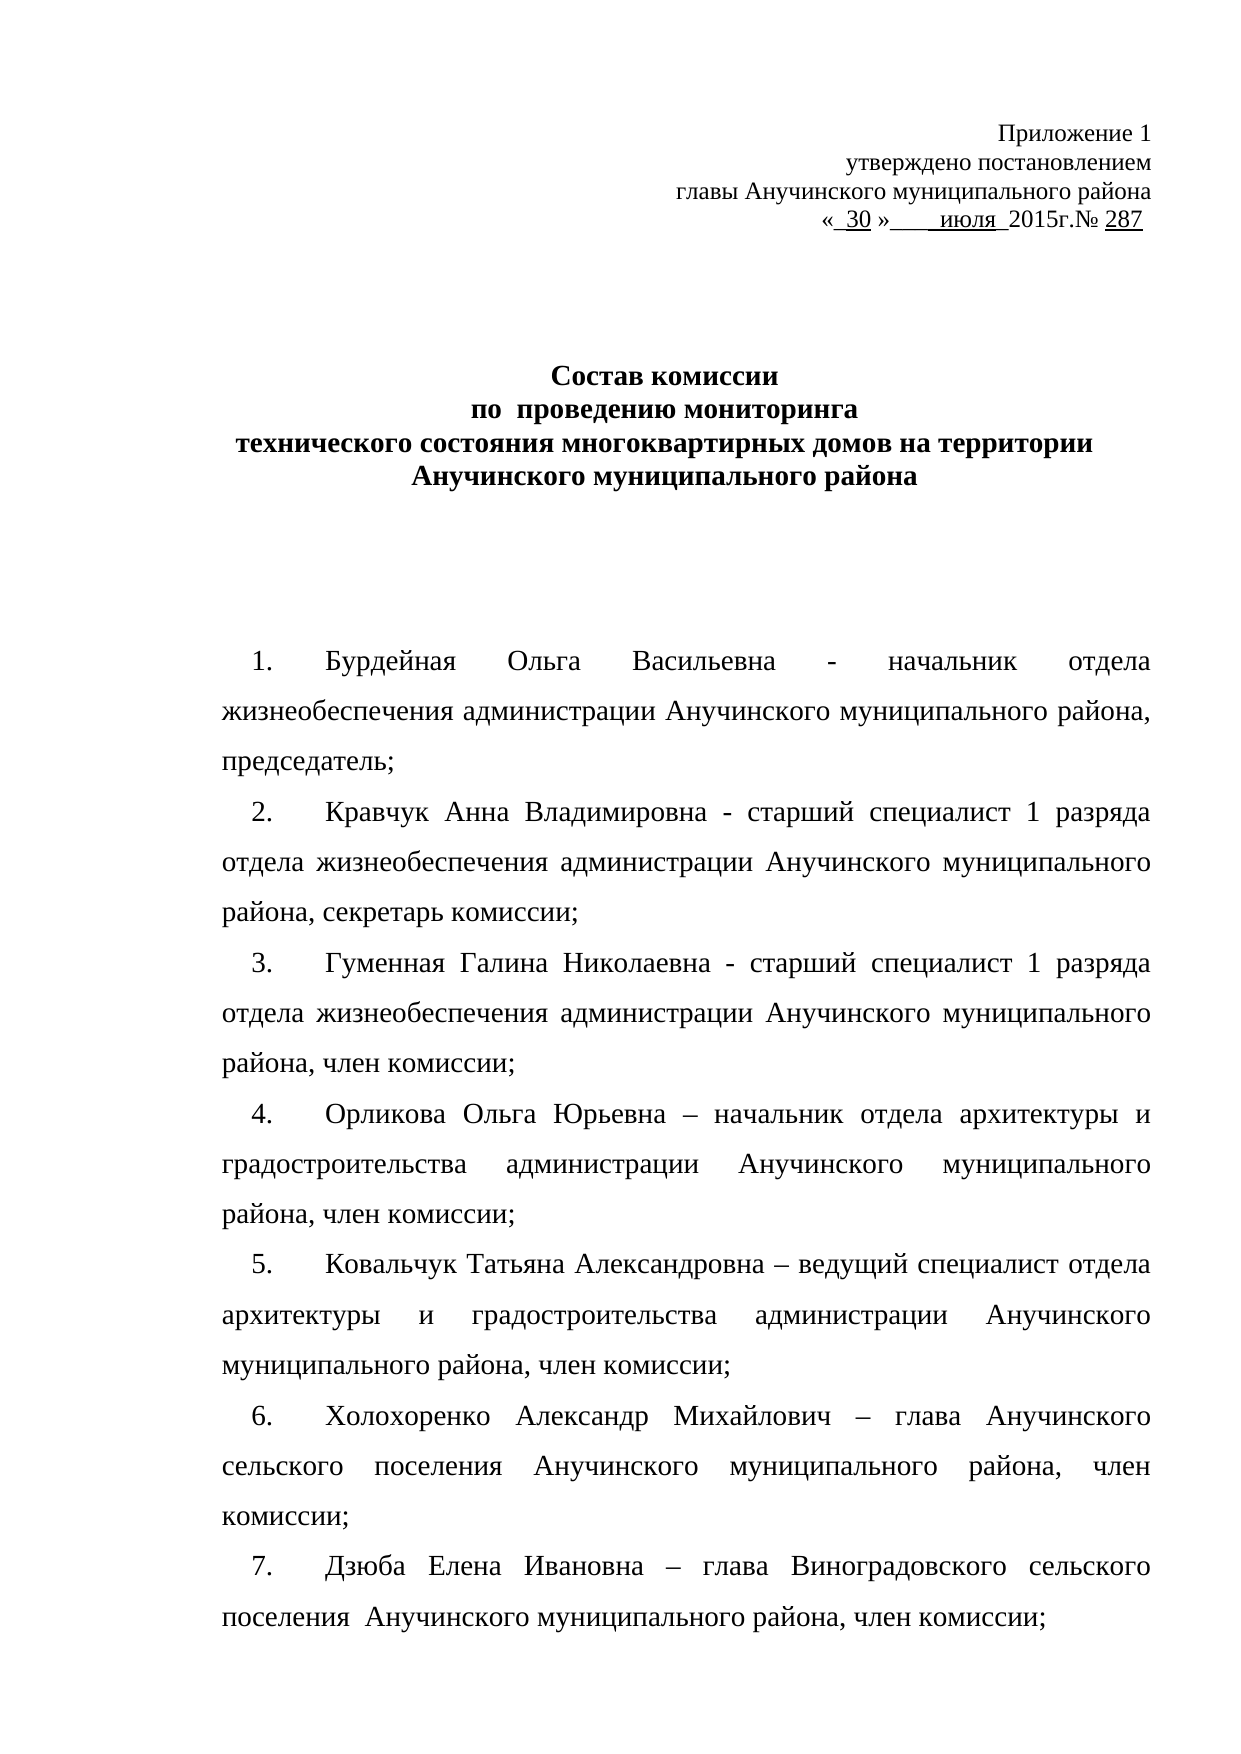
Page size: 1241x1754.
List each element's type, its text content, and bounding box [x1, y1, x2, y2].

text Состав комиссии [177, 358, 1152, 391]
text Приложение 1 [177, 118, 1152, 147]
list Дзюба Елена Ивановна – глава Виноградовского сельского поселения Анучинского муниципального района, член комиссии; [222, 1548, 1152, 1632]
list Орликова Ольга Юрьевна – начальник отдела архитектуры и градостроительства администрации Анучинского муниципального района, член комиссии; [222, 1096, 1152, 1230]
list Бурдейная Ольга Васильевна - начальник отдела жизнеобеспечения администрации Анучинского муниципального района, председатель; [222, 643, 1152, 777]
text технического состояния многоквартирных домов на территории Анучинского муниципального района [177, 425, 1152, 492]
list Ковальчук Татьяна Александровна – ведущий специалист отдела архитектуры и градостроительства администрации Анучинского муниципального района, член комиссии; [222, 1247, 1152, 1381]
list Холохоренко Александр Михайлович – глава Анучинского сельского поселения Анучинского муниципального района, член комиссии; [222, 1398, 1152, 1532]
text «_30 »____июля_2015г.№ 287 [177, 204, 1152, 233]
text главы Анучинского муниципального района [177, 176, 1152, 204]
text утверждено постановлением [177, 147, 1152, 176]
list Гуменная Галина Николаевна - старший специалист 1 разряда отдела жизнеобеспечения администрации Анучинского муниципального района, член комиссии; [222, 945, 1152, 1079]
text по проведению мониторинга [177, 391, 1152, 425]
list Кравчук Анна Владимировна - старший специалист 1 разряда отдела жизнеобеспечения администрации Анучинского муниципального района, секретарь комиссии; [222, 794, 1152, 928]
